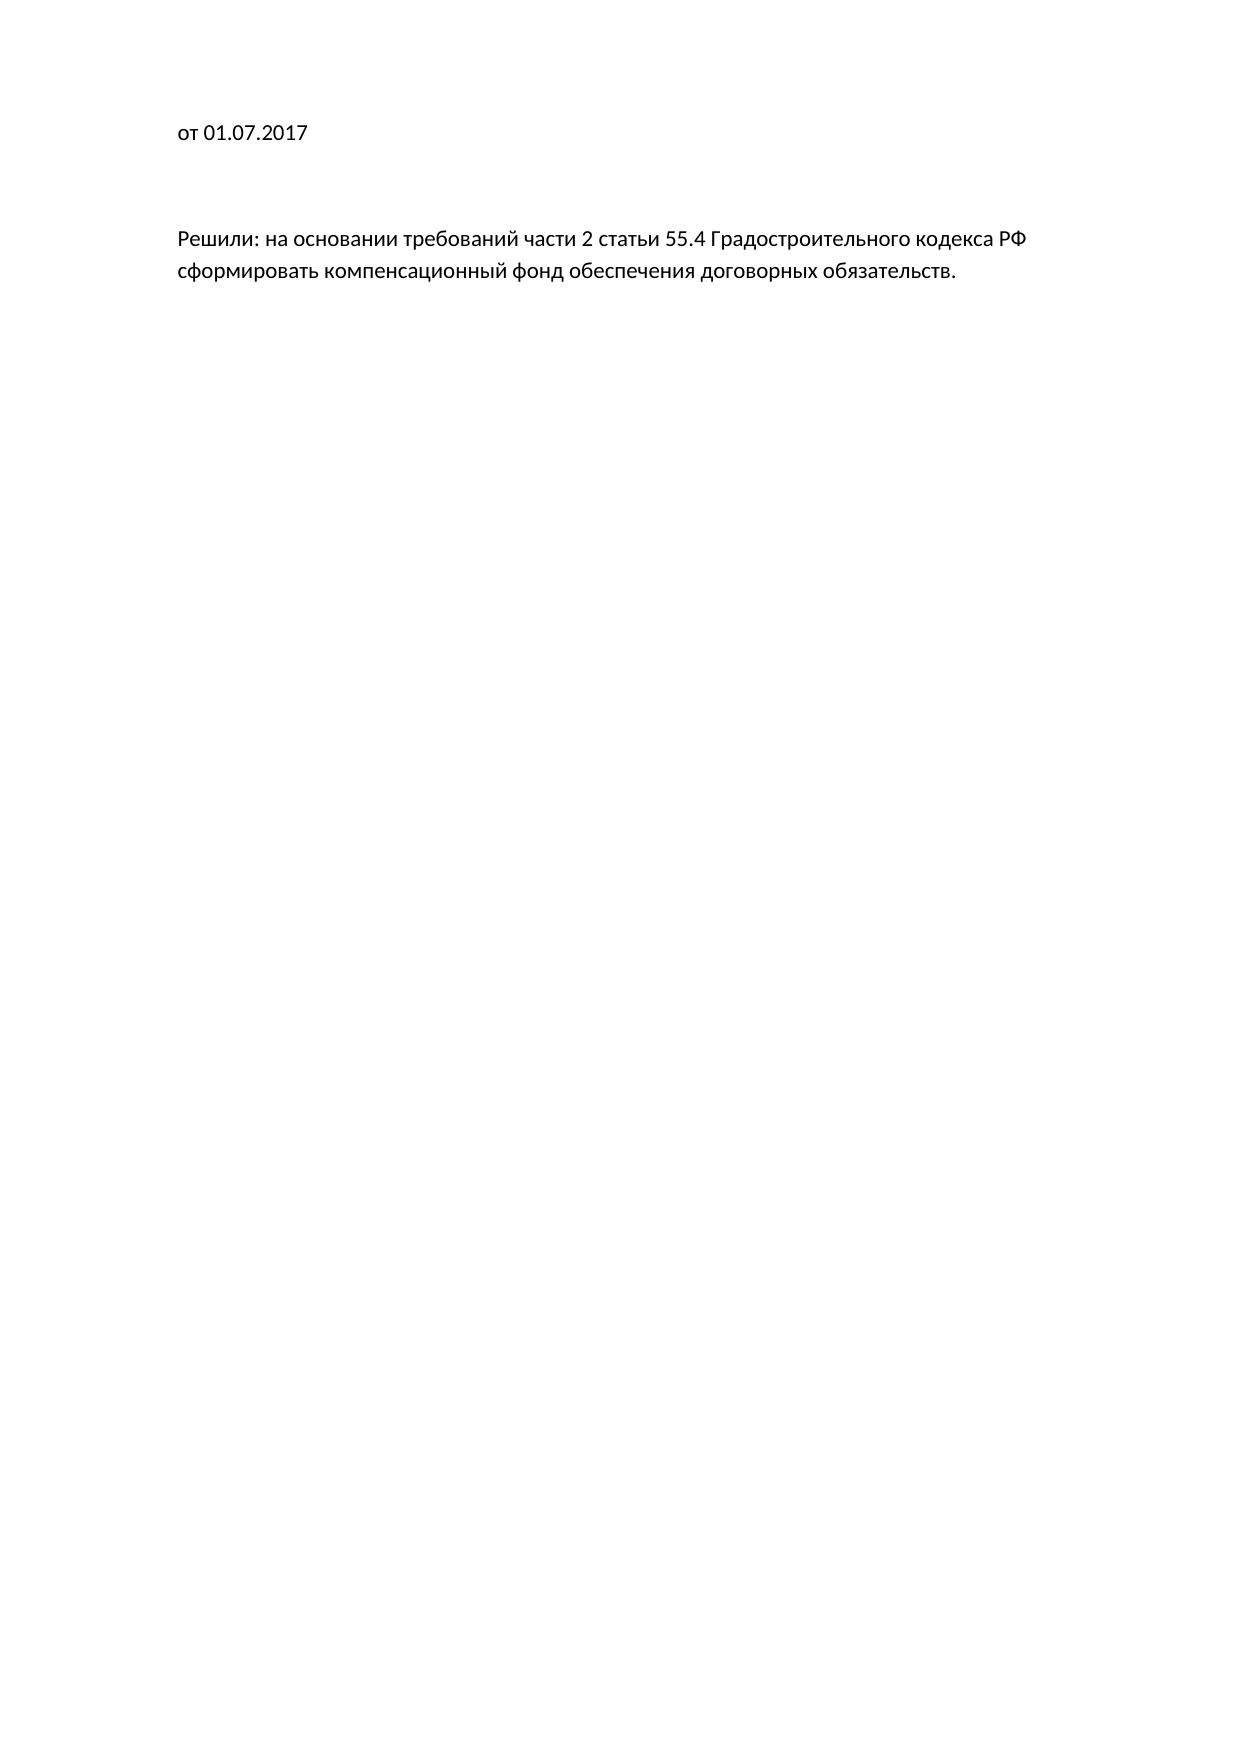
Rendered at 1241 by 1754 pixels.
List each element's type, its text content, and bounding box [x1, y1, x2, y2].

text от 01.07.2017 [177, 118, 1152, 146]
text Решили: на основании требований части 2 статьи 55.4 Градостроительного кодекса РФ сформировать компенсационный фонд обеспечения договорных обязательств. [177, 224, 1152, 284]
